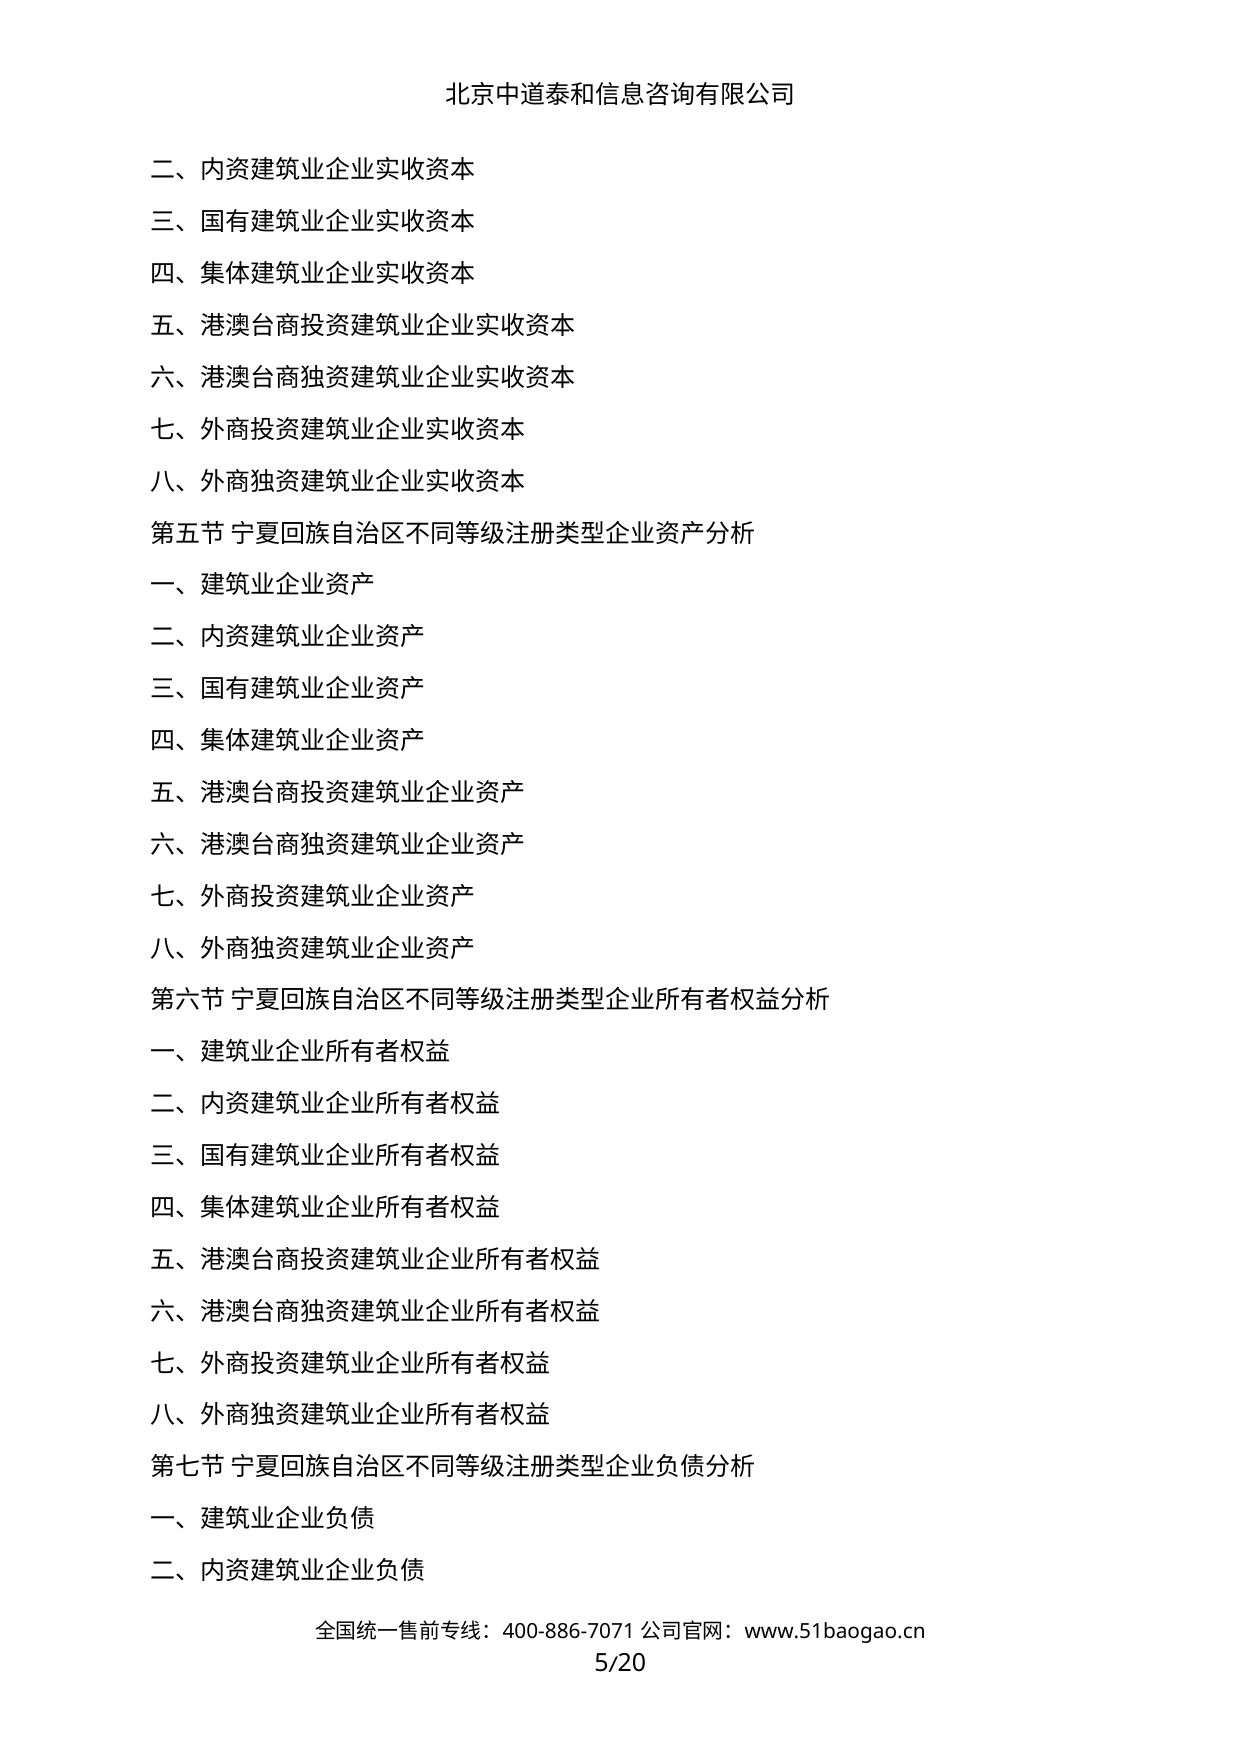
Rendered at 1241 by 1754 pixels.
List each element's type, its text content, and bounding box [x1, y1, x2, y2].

text 七、外商投资建筑业企业所有者权益 [150, 1343, 1090, 1379]
text 第七节 宁夏回族自治区不同等级注册类型企业负债分析 [150, 1447, 1090, 1483]
text 二、内资建筑业企业负债 [150, 1551, 1090, 1587]
text 七、外商投资建筑业企业实收资本 [150, 409, 1090, 446]
text 二、内资建筑业企业所有者权益 [150, 1084, 1090, 1120]
text 一、建筑业企业负债 [150, 1499, 1090, 1535]
text 八、外商独资建筑业企业所有者权益 [150, 1395, 1090, 1431]
text 四、集体建筑业企业资产 [150, 721, 1090, 757]
text 一、建筑业企业所有者权益 [150, 1032, 1090, 1068]
text 第六节 宁夏回族自治区不同等级注册类型企业所有者权益分析 [150, 980, 1090, 1016]
text 四、集体建筑业企业所有者权益 [150, 1187, 1090, 1224]
text 二、内资建筑业企业资产 [150, 617, 1090, 653]
text 四、集体建筑业企业实收资本 [150, 254, 1090, 290]
text 六、港澳台商独资建筑业企业实收资本 [150, 357, 1090, 394]
text 三、国有建筑业企业资产 [150, 669, 1090, 705]
text 五、港澳台商投资建筑业企业资产 [150, 772, 1090, 809]
text 三、国有建筑业企业实收资本 [150, 202, 1090, 238]
text 一、建筑业企业资产 [150, 565, 1090, 601]
text 八、外商独资建筑业企业资产 [150, 928, 1090, 964]
text 三、国有建筑业企业所有者权益 [150, 1136, 1090, 1172]
text 八、外商独资建筑业企业实收资本 [150, 461, 1090, 497]
text 七、外商投资建筑业企业资产 [150, 876, 1090, 912]
text 六、港澳台商独资建筑业企业资产 [150, 824, 1090, 861]
text 二、内资建筑业企业实收资本 [150, 150, 1090, 186]
text 五、港澳台商投资建筑业企业所有者权益 [150, 1239, 1090, 1276]
text 六、港澳台商独资建筑业企业所有者权益 [150, 1291, 1090, 1327]
text 第五节 宁夏回族自治区不同等级注册类型企业资产分析 [150, 513, 1090, 549]
text 五、港澳台商投资建筑业企业实收资本 [150, 306, 1090, 342]
